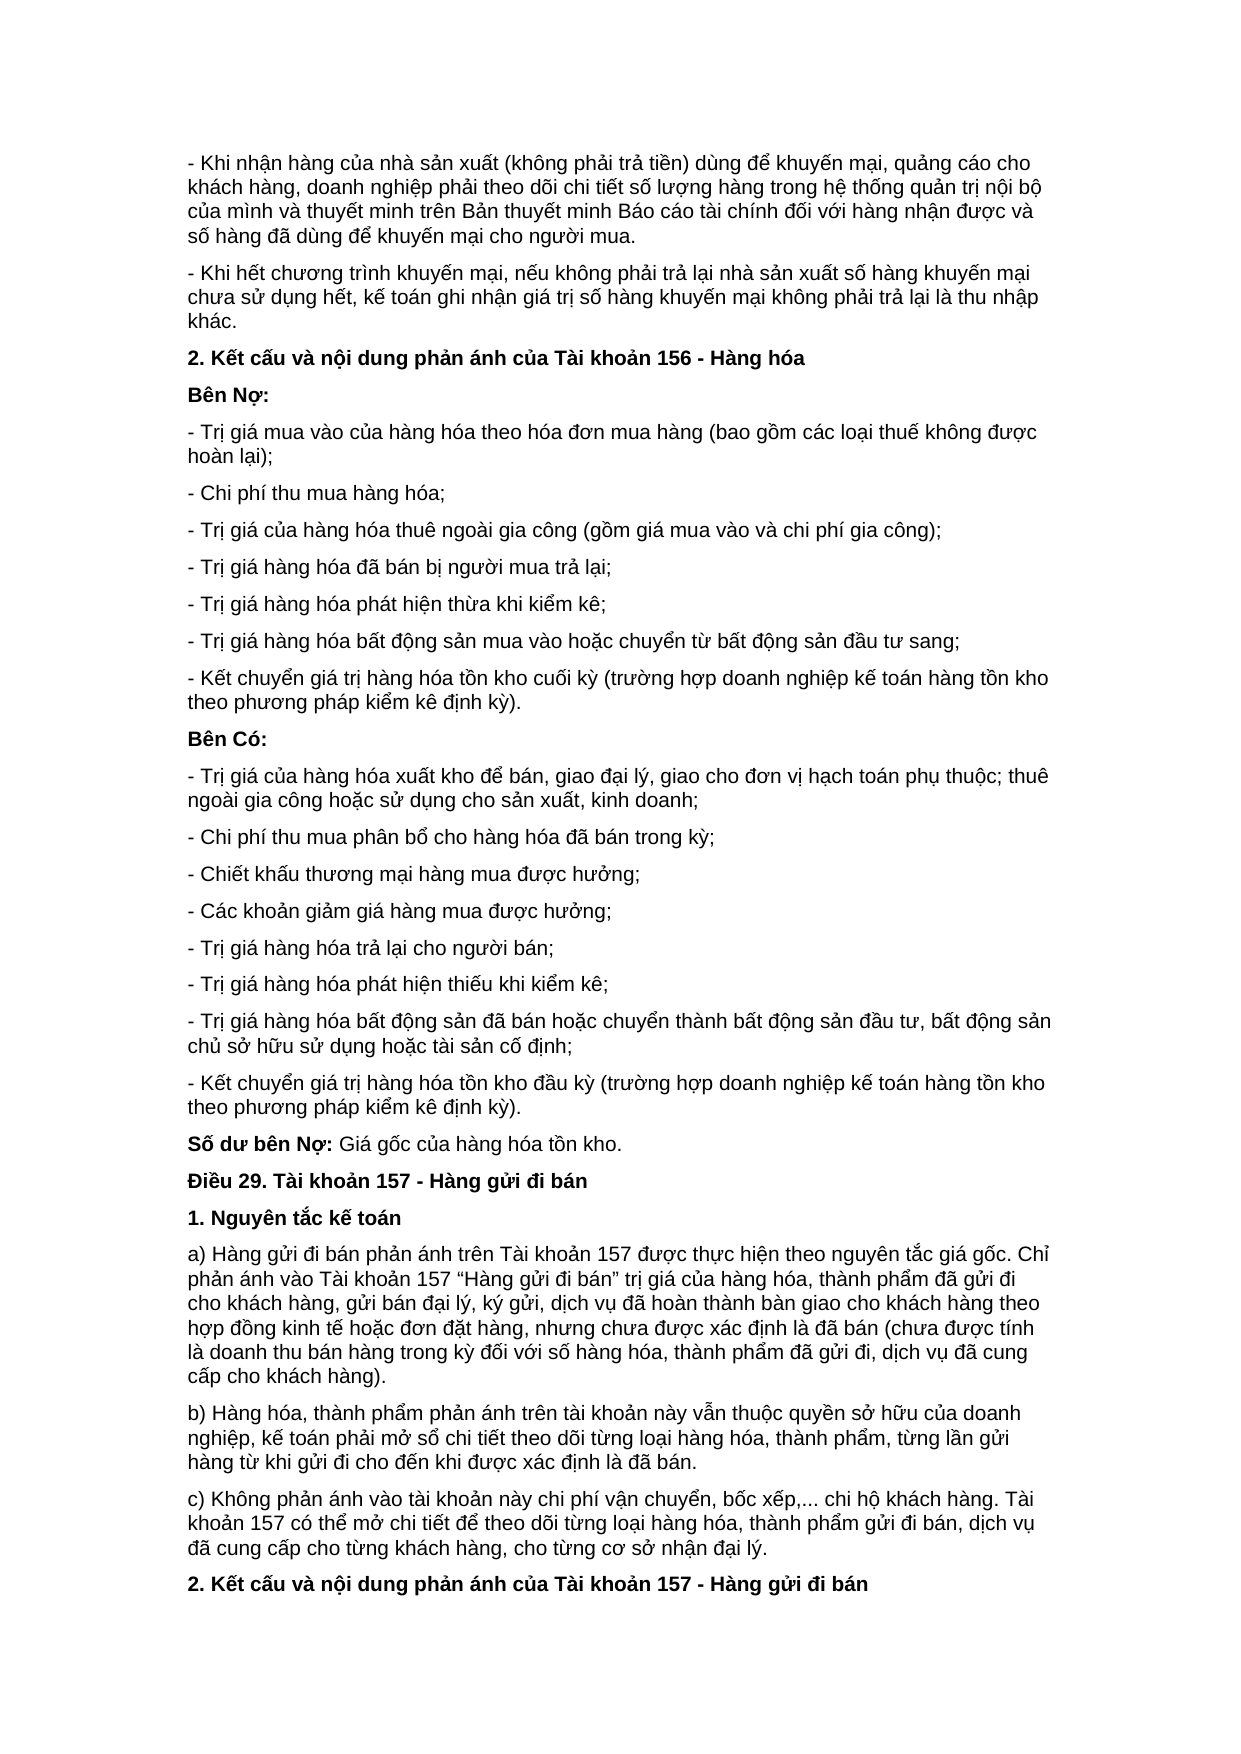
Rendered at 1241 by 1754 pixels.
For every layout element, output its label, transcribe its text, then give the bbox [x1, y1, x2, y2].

text c) Không phản ánh vào tài khoản này chi phí vận chuyển, bốc xếp,... chi hộ khách hàng. Tài khoản 157 có thể mở chi tiết để theo dõi từng loại hàng hóa, thành phẩm gửi đi bán, dịch vụ đã cung cấp cho từng khách hàng, cho từng cơ sở nhận đại lý. [187, 1486, 1053, 1559]
text - Khi hết chương trình khuyến mại, nếu không phải trả lại nhà sản xuất số hàng khuyến mại chưa sử dụng hết, kế toán ghi nhận giá trị số hàng khuyến mại không phải trả lại là thu nhập khác. [187, 260, 1053, 333]
text - Kết chuyển giá trị hàng hóa tồn kho đầu kỳ (trường hợp doanh nghiệp kế toán hàng tồn kho theo phương pháp kiểm kê định kỳ). [187, 1070, 1053, 1119]
text 1. Nguyên tắc kế toán [187, 1205, 1053, 1229]
text Số dư bên Nợ: Giá gốc của hàng hóa tồn kho. [187, 1131, 1053, 1156]
text - Khi nhận hàng của nhà sản xuất (không phải trả tiền) dùng để khuyến mại, quảng cáo cho khách hàng, doanh nghiệp phải theo dõi chi tiết số lượng hàng trong hệ thống quản trị nội bộ của mình và thuyết minh trên Bản thuyết minh Báo cáo tài chính đối với hàng nhận được và số hàng đã dùng để khuyến mại cho người mua. [187, 150, 1053, 247]
text - Trị giá của hàng hóa xuất kho để bán, giao đại lý, giao cho đơn vị hạch toán phụ thuộc; thuê ngoài gia công hoặc sử dụng cho sản xuất, kinh doanh; [187, 763, 1053, 812]
text - Chi phí thu mua hàng hóa; [187, 481, 1053, 505]
text - Trị giá hàng hóa phát hiện thiếu khi kiểm kê; [187, 972, 1053, 996]
text 2. Kết cấu và nội dung phản ánh của Tài khoản 157 - Hàng gửi đi bán [187, 1572, 1053, 1596]
text b) Hàng hóa, thành phẩm phản ánh trên tài khoản này vẫn thuộc quyền sở hữu của doanh nghiệp, kế toán phải mở sổ chi tiết theo dõi từng loại hàng hóa, thành phẩm, từng lần gửi hàng từ khi gửi đi cho đến khi được xác định là đã bán. [187, 1401, 1053, 1474]
text - Trị giá của hàng hóa thuê ngoài gia công (gồm giá mua vào và chi phí gia công); [187, 517, 1053, 542]
text - Trị giá hàng hóa đã bán bị người mua trả lại; [187, 554, 1053, 579]
text - Trị giá hàng hóa phát hiện thừa khi kiểm kê; [187, 591, 1053, 616]
text - Trị giá hàng hóa bất động sản đã bán hoặc chuyển thành bất động sản đầu tư, bất động sản chủ sở hữu sử dụng hoặc tài sản cố định; [187, 1009, 1053, 1057]
text 2. Kết cấu và nội dung phản ánh của Tài khoản 156 - Hàng hóa [187, 346, 1053, 370]
text - Trị giá mua vào của hàng hóa theo hóa đơn mua hàng (bao gồm các loại thuế không được hoàn lại); [187, 419, 1053, 468]
text - Trị giá hàng hóa bất động sản mua vào hoặc chuyển từ bất động sản đầu tư sang; [187, 628, 1053, 652]
text - Các khoản giảm giá hàng mua được hưởng; [187, 898, 1053, 922]
text a) Hàng gửi đi bán phản ánh trên Tài khoản 157 được thực hiện theo nguyên tắc giá gốc. Chỉ phản ánh vào Tài khoản 157 “Hàng gửi đi bán” trị giá của hàng hóa, thành phẩm đã gửi đi cho khách hàng, gửi bán đại lý, ký gửi, dịch vụ đã hoàn thành bàn giao cho khách hàng theo hợp đồng kinh tế hoặc đơn đặt hàng, nhưng chưa được xác định là đã bán (chưa được tính là doanh thu bán hàng trong kỳ đối với số hàng hóa, thành phẩm đã gửi đi, dịch vụ đã cung cấp cho khách hàng). [187, 1242, 1053, 1388]
text Bên Có: [187, 726, 1053, 751]
text - Chi phí thu mua phân bổ cho hàng hóa đã bán trong kỳ; [187, 824, 1053, 849]
text - Trị giá hàng hóa trả lại cho người bán; [187, 935, 1053, 959]
text Điều 29. Tài khoản 157 - Hàng gửi đi bán [187, 1168, 1053, 1192]
text - Kết chuyển giá trị hàng hóa tồn kho cuối kỳ (trường hợp doanh nghiệp kế toán hàng tồn kho theo phương pháp kiểm kê định kỳ). [187, 665, 1053, 714]
text - Chiết khấu thương mại hàng mua được hưởng; [187, 861, 1053, 886]
text Bên Nợ: [187, 382, 1053, 407]
